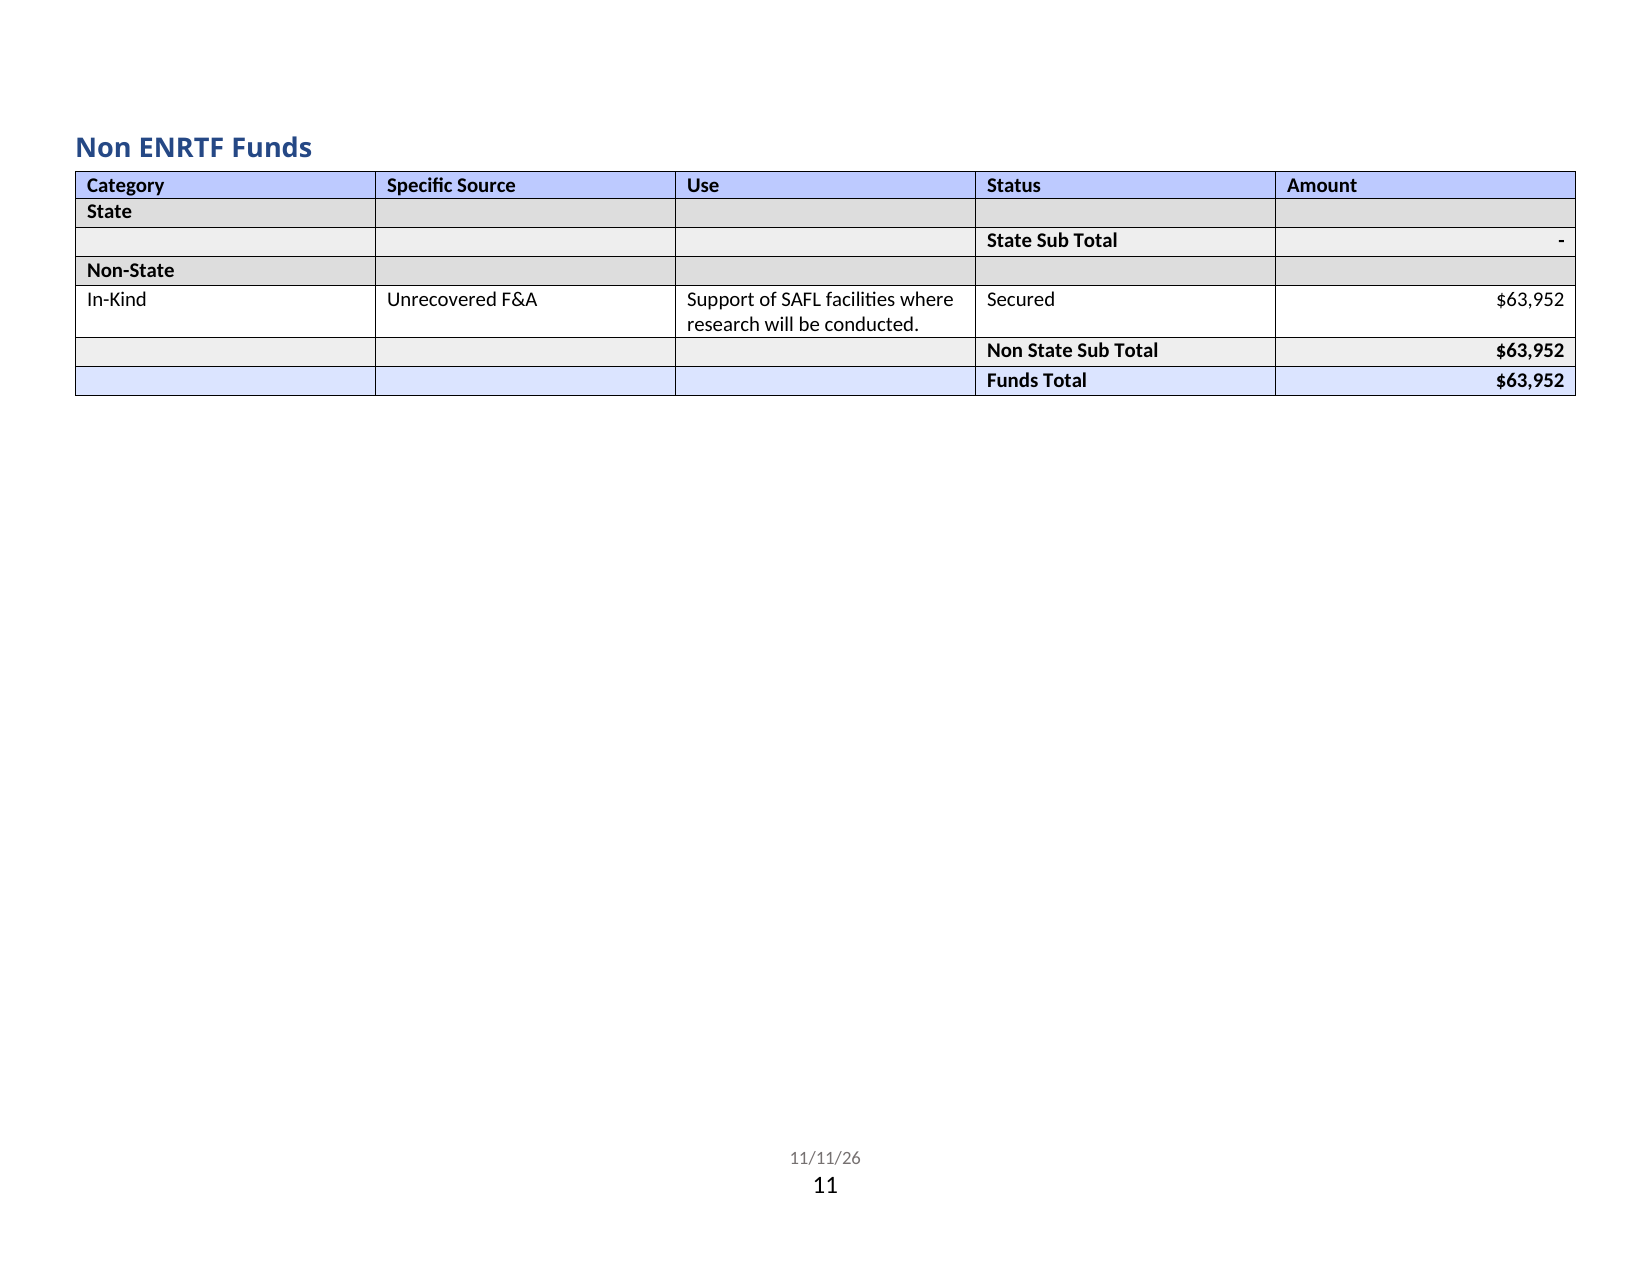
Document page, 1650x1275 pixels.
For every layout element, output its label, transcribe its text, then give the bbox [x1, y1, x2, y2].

table_cell [376, 338, 675, 366]
table_cell - [1276, 228, 1575, 256]
table_cell State [76, 199, 375, 227]
table_cell [976, 257, 1275, 285]
table_cell [1276, 199, 1575, 227]
table_cell [76, 338, 375, 366]
table_cell Non-State [76, 257, 375, 285]
table_cell [1276, 257, 1575, 285]
table_cell [676, 228, 975, 256]
table_cell [76, 367, 375, 395]
table_cell [676, 367, 975, 395]
table_cell [676, 257, 975, 285]
table_cell In-Kind [76, 286, 375, 337]
table_cell [676, 338, 975, 366]
table_cell $63,952 [1276, 367, 1575, 395]
table_cell [376, 228, 675, 256]
table_cell [376, 367, 675, 395]
table_cell $63,952 [1276, 338, 1575, 366]
table_cell Support of SAFL facilities where research will be conducted. [676, 286, 975, 337]
table_cell [76, 228, 375, 256]
table_cell [376, 199, 675, 227]
table_header Specific Source [376, 172, 675, 198]
table_header Use [676, 172, 975, 198]
table_cell [676, 199, 975, 227]
table_cell [376, 257, 675, 285]
table_cell Non State Sub Total [976, 338, 1275, 366]
table_header Amount [1276, 172, 1575, 198]
table_cell Funds Total [976, 367, 1275, 395]
table_cell Unrecovered F&A [376, 286, 675, 337]
table_cell $63,952 [1276, 286, 1575, 337]
table_cell Secured [976, 286, 1275, 337]
table_cell State Sub Total [976, 228, 1275, 256]
table_header Category [76, 172, 375, 198]
table_cell [976, 199, 1275, 227]
subtitle Non ENRTF Funds [75, 128, 1575, 165]
table_header Status [976, 172, 1275, 198]
